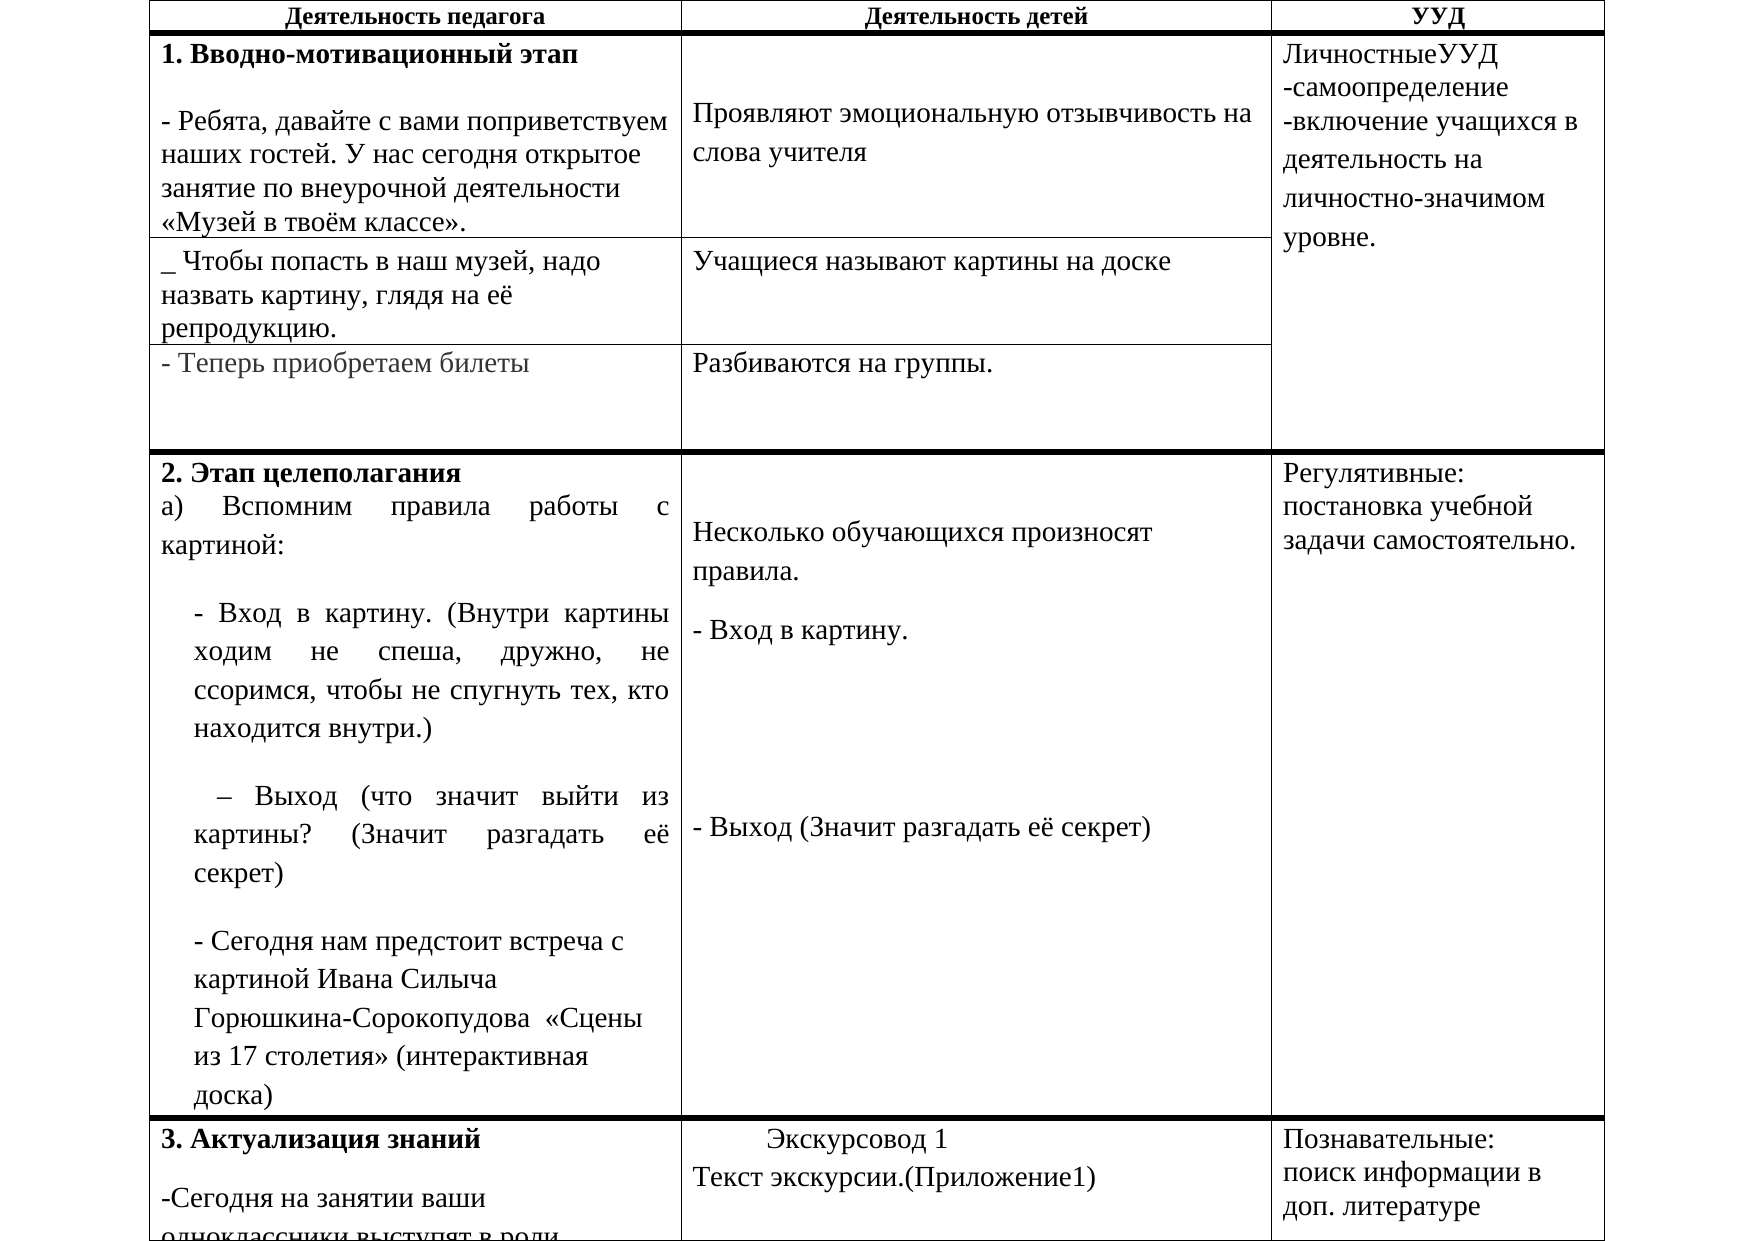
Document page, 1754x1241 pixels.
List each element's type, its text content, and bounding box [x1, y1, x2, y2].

table_header Деятельность детей [682, 1, 1271, 30]
table_cell Проявляют эмоциональную отзывчивость на слова учителя [682, 36, 1271, 237]
table_cell Несколько обучающихся произносят правила. - Вход в картину. - Выход (Значит разгадать её секрет) [682, 455, 1271, 1114]
table_cell _ Чтобы попасть в наш музей, надо назвать картину, глядя на её репродукцию. [150, 238, 681, 344]
table_cell 1. Вводно-мотивационный этап - Ребята, давайте с вами поприветствуем наших гостей. У нас сегодня открытое занятие по внеурочной деятельности «Музей в твоём классе». [150, 36, 681, 237]
table_header Деятельность педагога [150, 1, 681, 30]
table_cell Регулятивные: постановка учебной задачи самостоятельно. [1272, 455, 1604, 1114]
table_header УУД [1272, 1, 1604, 30]
table_cell - Теперь приобретаем билеты [150, 345, 681, 449]
table_cell Учащиеся называют картины на доске [682, 238, 1271, 344]
table_cell 2. Этап целеполагания а) Вспомним правила работы с картиной: - Вход в картину. (Внутри картины ходим не спеша, дружно, не ссоримся, чтобы не спугнуть тех, кто находится внутри.) – Выход (что значит выйти из картины? (Значит разгадать её секрет) - Сегодня нам предстоит встреча с картиной Ивана Силыча Горюшкина-Сорокопудова «Сцены из 17 столетия» (интерактивная доска) [150, 455, 681, 1114]
table_cell 3. Актуализация знаний -Сегодня на занятии ваши одноклассники выступят в роли экскурсоводов. [150, 1121, 681, 1240]
table_cell Разбиваются на группы. [682, 345, 1271, 449]
table_cell Экскурсовод 1 Текст экскурсии.(Приложение1) [682, 1121, 1271, 1240]
table_cell Познавательные: поиск информации в доп. литературе [1272, 1121, 1604, 1240]
table_cell ЛичностныеУУД -самоопределение -включение учащихся в деятельность на личностно-значимом уровне. [1272, 36, 1604, 449]
